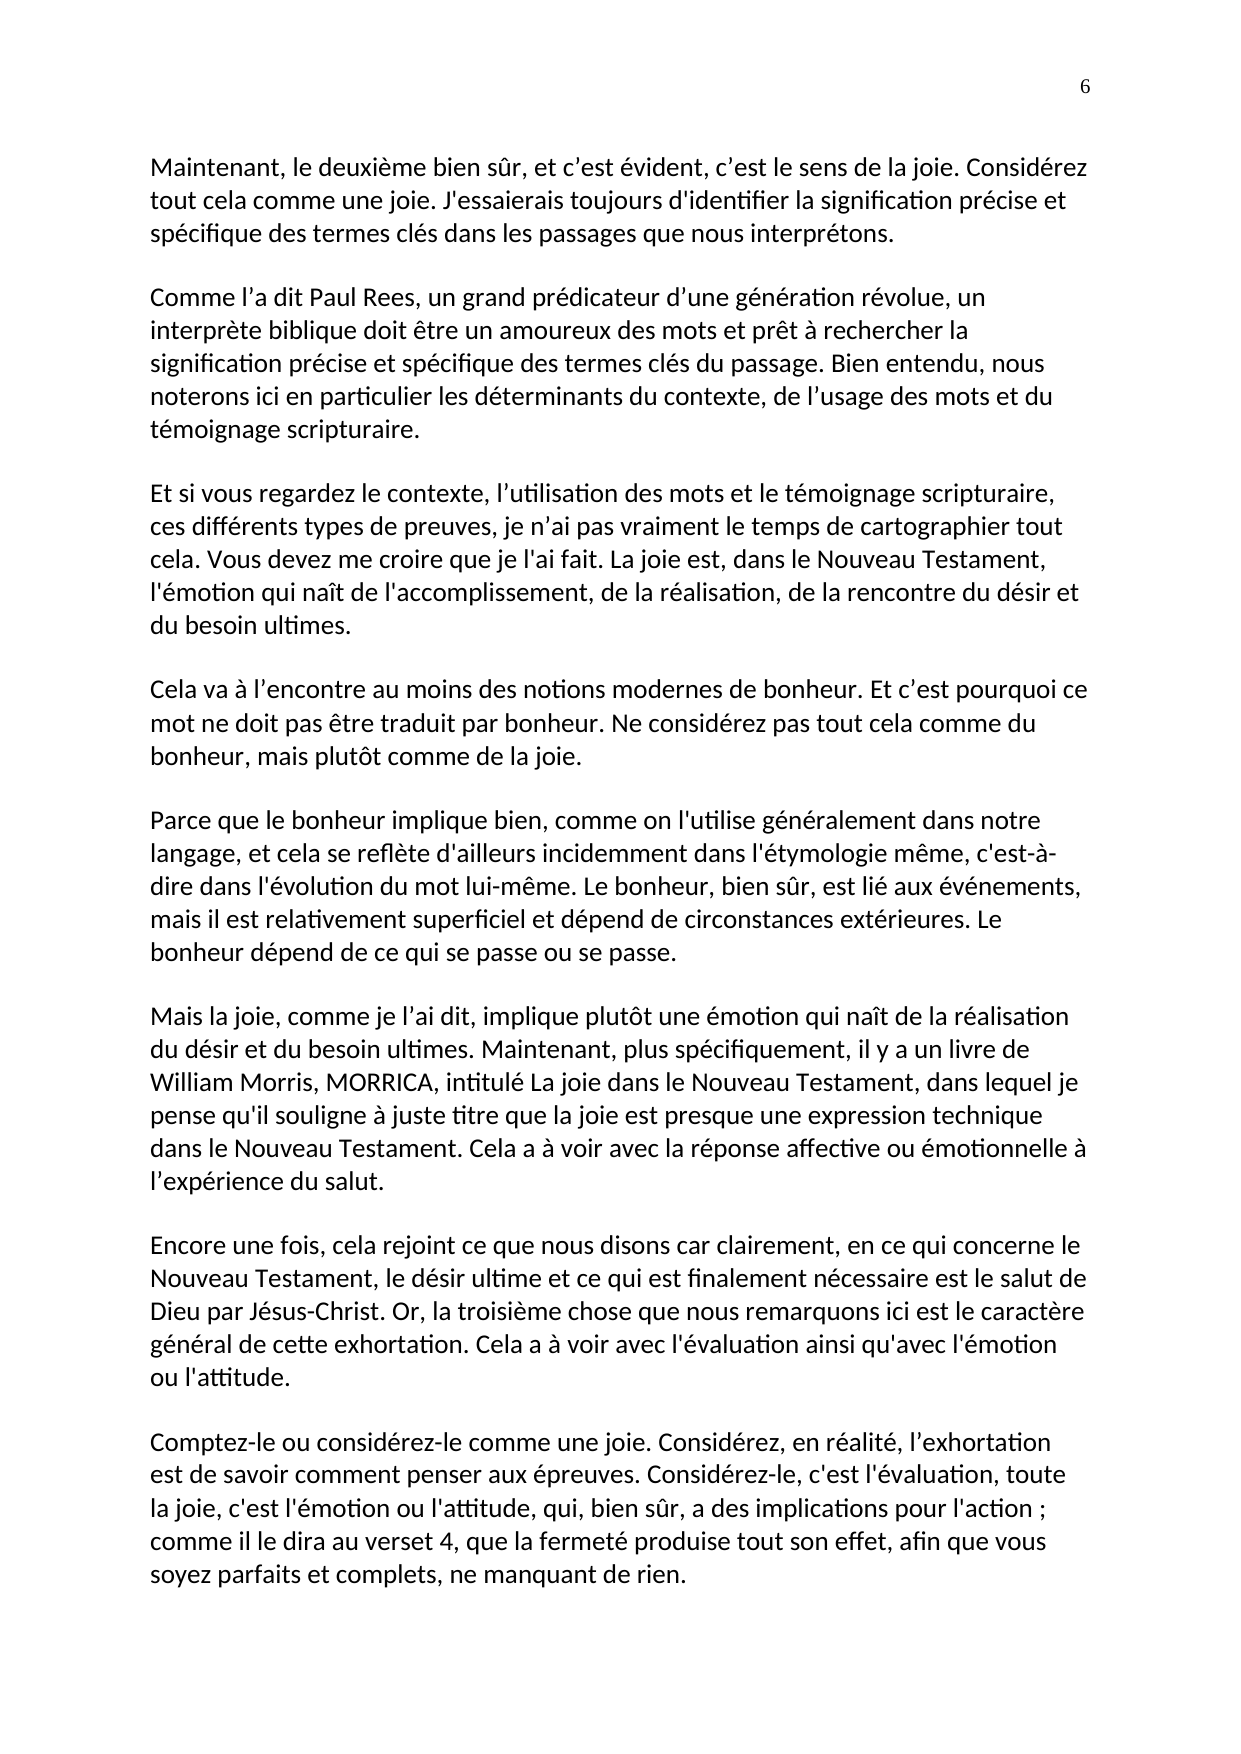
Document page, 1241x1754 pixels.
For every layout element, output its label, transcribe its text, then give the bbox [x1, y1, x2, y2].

text Maintenant, le deuxième bien sûr, et c’est évident, c’est le sens de la joie. Considérez tout cela comme une joie. J'essaierais toujours d'identifier la signification précise et spécifique des termes clés dans les passages que nous interprétons. [150, 150, 1090, 249]
text Et si vous regardez le contexte, l’utilisation des mots et le témoignage scripturaire, ces différents types de preuves, je n’ai pas vraiment le temps de cartographier tout cela. Vous devez me croire que je l'ai fait. La joie est, dans le Nouveau Testament, l'émotion qui naît de l'accomplissement, de la réalisation, de la rencontre du désir et du besoin ultimes. [150, 476, 1090, 642]
text Cela va à l’encontre au moins des notions modernes de bonheur. Et c’est pourquoi ce mot ne doit pas être traduit par bonheur. Ne considérez pas tout cela comme du bonheur, mais plutôt comme de la joie. [150, 673, 1090, 772]
text Comme l’a dit Paul Rees, un grand prédicateur d’une génération révolue, un interprète biblique doit être un amoureux des mots et prêt à rechercher la signification précise et spécifique des termes clés du passage. Bien entendu, nous noterons ici en particulier les déterminants du contexte, de l’usage des mots et du témoignage scripturaire. [150, 280, 1090, 445]
text Comptez-le ou considérez-le comme une joie. Considérez, en réalité, l’exhortation est de savoir comment penser aux épreuves. Considérez-le, c'est l'évaluation, toute la joie, c'est l'émotion ou l'attitude, qui, bien sûr, a des implications pour l'action ; comme il le dira au verset 4, que la fermeté produise tout son effet, afin que vous soyez parfaits et complets, ne manquant de rien. [150, 1425, 1090, 1590]
text Parce que le bonheur implique bien, comme on l'utilise généralement dans notre langage, et cela se reflète d'ailleurs incidemment dans l'étymologie même, c'est-à-dire dans l'évolution du mot lui-même. Le bonheur, bien sûr, est lié aux événements, mais il est relativement superficiel et dépend de circonstances extérieures. Le bonheur dépend de ce qui se passe ou se passe. [150, 803, 1090, 968]
text Encore une fois, cela rejoint ce que nous disons car clairement, en ce qui concerne le Nouveau Testament, le désir ultime et ce qui est finalement nécessaire est le salut de Dieu par Jésus-Christ. Or, la troisième chose que nous remarquons ici est le caractère général de cette exhortation. Cela a à voir avec l'évaluation ainsi qu'avec l'émotion ou l'attitude. [150, 1228, 1090, 1393]
text Mais la joie, comme je l’ai dit, implique plutôt une émotion qui naît de la réalisation du désir et du besoin ultimes. Maintenant, plus spécifiquement, il y a un livre de William Morris, MORRICA, intitulé La joie dans le Nouveau Testament, dans lequel je pense qu'il souligne à juste titre que la joie est presque une expression technique dans le Nouveau Testament. Cela a à voir avec la réponse affective ou émotionnelle à l’expérience du salut. [150, 999, 1090, 1197]
